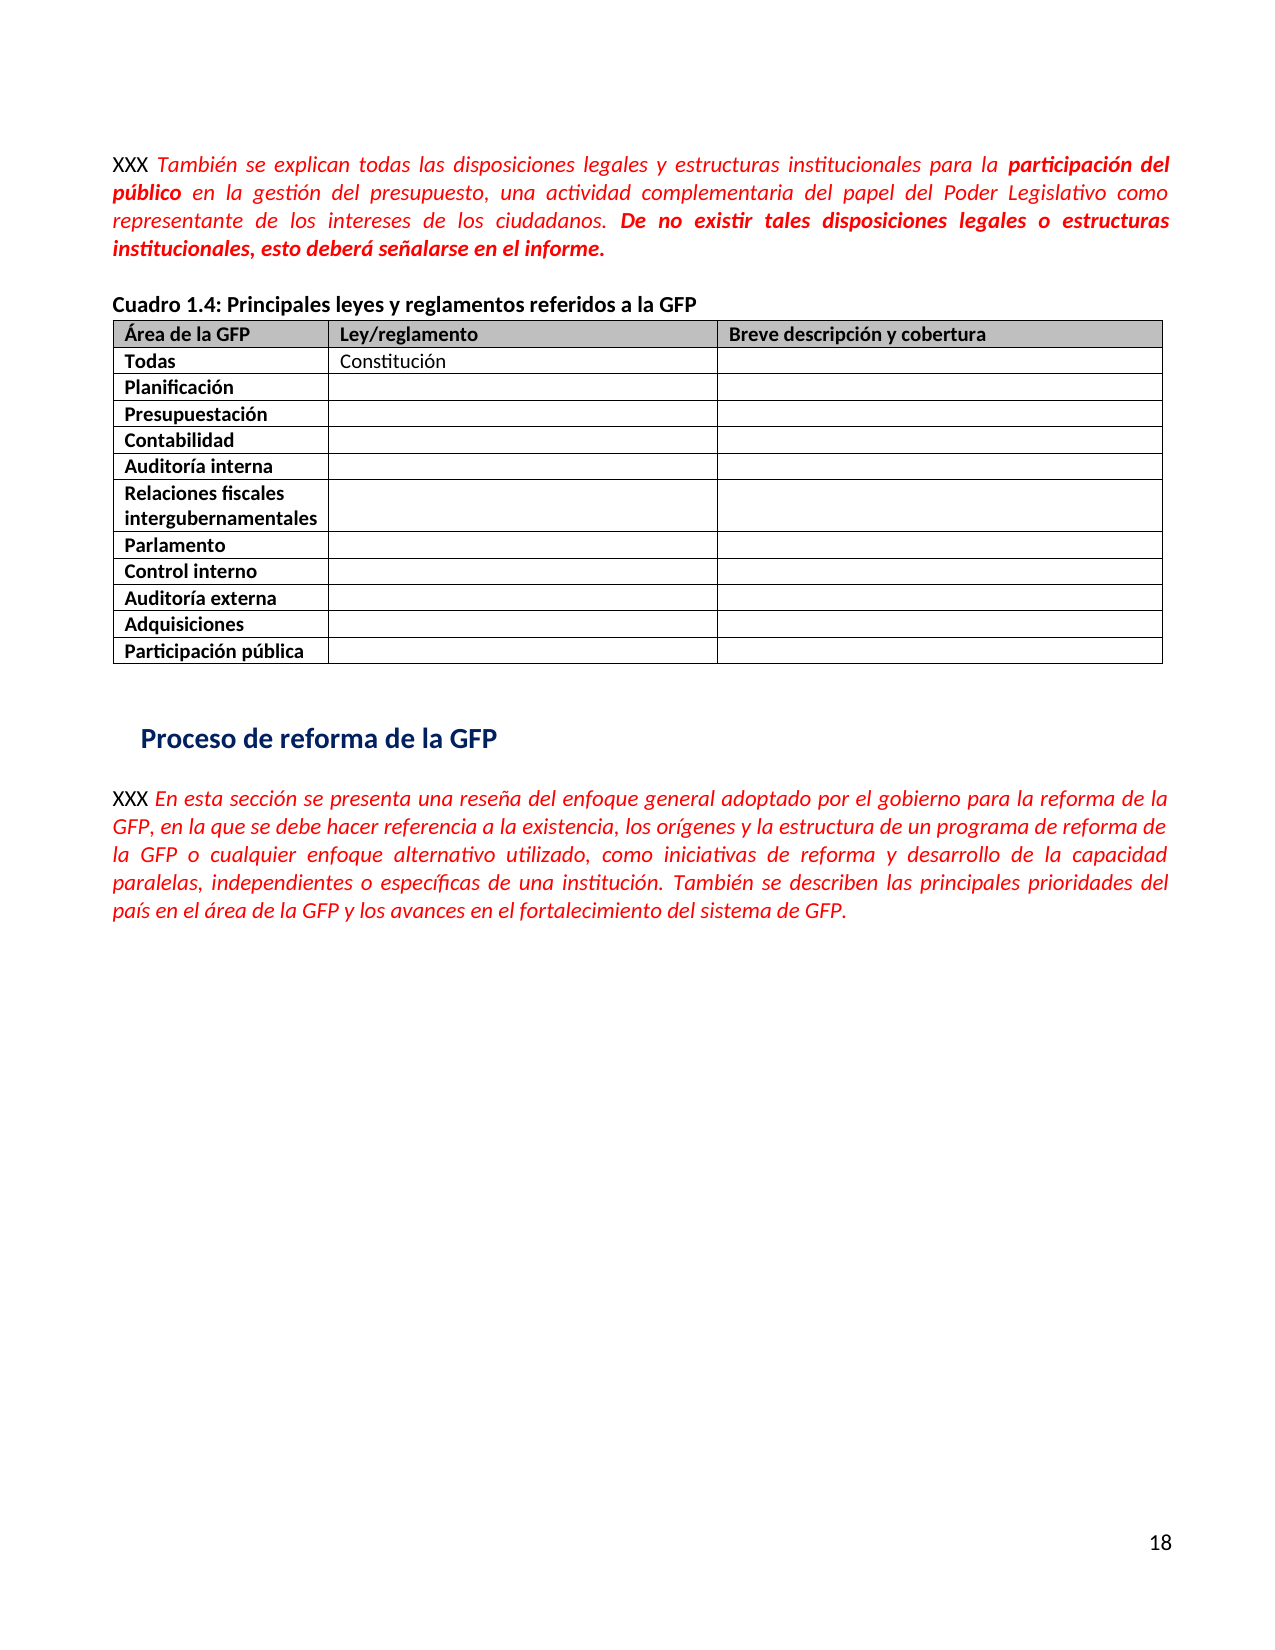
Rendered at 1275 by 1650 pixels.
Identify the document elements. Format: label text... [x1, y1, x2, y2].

table_header Área de la GFP [114, 321, 328, 347]
text XXX También se explican todas las disposiciones legales y estructuras institucionales para la participación del público en la gestión del presupuesto, una actividad complementaria del papel del Poder Legislativo como representante de los intereses de los ciudadanos. De no existir tales disposiciones legales o estructuras institucionales, esto deberá señalarse en el informe. [112, 150, 1172, 262]
table_header Ley/reglamento [329, 321, 717, 347]
table_header Breve descripción y cobertura [718, 321, 1162, 347]
table_cell Contabilidad [114, 427, 328, 453]
table_cell Todas [114, 348, 328, 373]
table_cell [329, 585, 717, 610]
table_cell [329, 480, 717, 531]
table_cell [718, 348, 1162, 373]
list Proceso de reforma de la GFP [141, 720, 1172, 756]
table_cell [329, 427, 717, 453]
table_cell [329, 374, 717, 400]
table_cell [718, 585, 1162, 610]
table_cell [329, 401, 717, 426]
table_cell [718, 374, 1162, 400]
table_cell Constitución [329, 348, 717, 373]
table_cell [718, 401, 1162, 426]
table_cell Adquisiciones [114, 611, 328, 637]
table_cell [329, 454, 717, 479]
table_cell [718, 559, 1162, 584]
table_cell [718, 480, 1162, 531]
table_cell Auditoría externa [114, 585, 328, 610]
table_cell [718, 638, 1162, 663]
table_cell Parlamento [114, 532, 328, 557]
table_cell [718, 454, 1162, 479]
table_cell [329, 638, 717, 663]
table_cell [329, 559, 717, 584]
table_cell Relaciones fiscales intergubernamentales [114, 480, 328, 531]
text XXX En esta sección se presenta una reseña del enfoque general adoptado por el gobierno para la reforma de la GFP, en la que se debe hacer referencia a la existencia, los orígenes y la estructura de un programa de reforma de la GFP o cualquier enfoque alternativo utilizado, como iniciativas de reforma y desarrollo de la capacidad paralelas, independientes o específicas de una institución. También se describen las principales prioridades del país en el área de la GFP y los avances en el fortalecimiento del sistema de GFP. [112, 784, 1172, 924]
table_cell [329, 611, 717, 637]
table_cell Auditoría interna [114, 454, 328, 479]
table_cell Presupuestación [114, 401, 328, 426]
table_cell [718, 532, 1162, 557]
text Cuadro 1.4: Principales leyes y reglamentos referidos a la GFP [112, 290, 1172, 318]
table_cell Planificación [114, 374, 328, 400]
table_cell Participación pública [114, 638, 328, 663]
table_cell [329, 532, 717, 557]
table_cell [718, 611, 1162, 637]
table_cell [718, 427, 1162, 453]
table_cell Control interno [114, 559, 328, 584]
